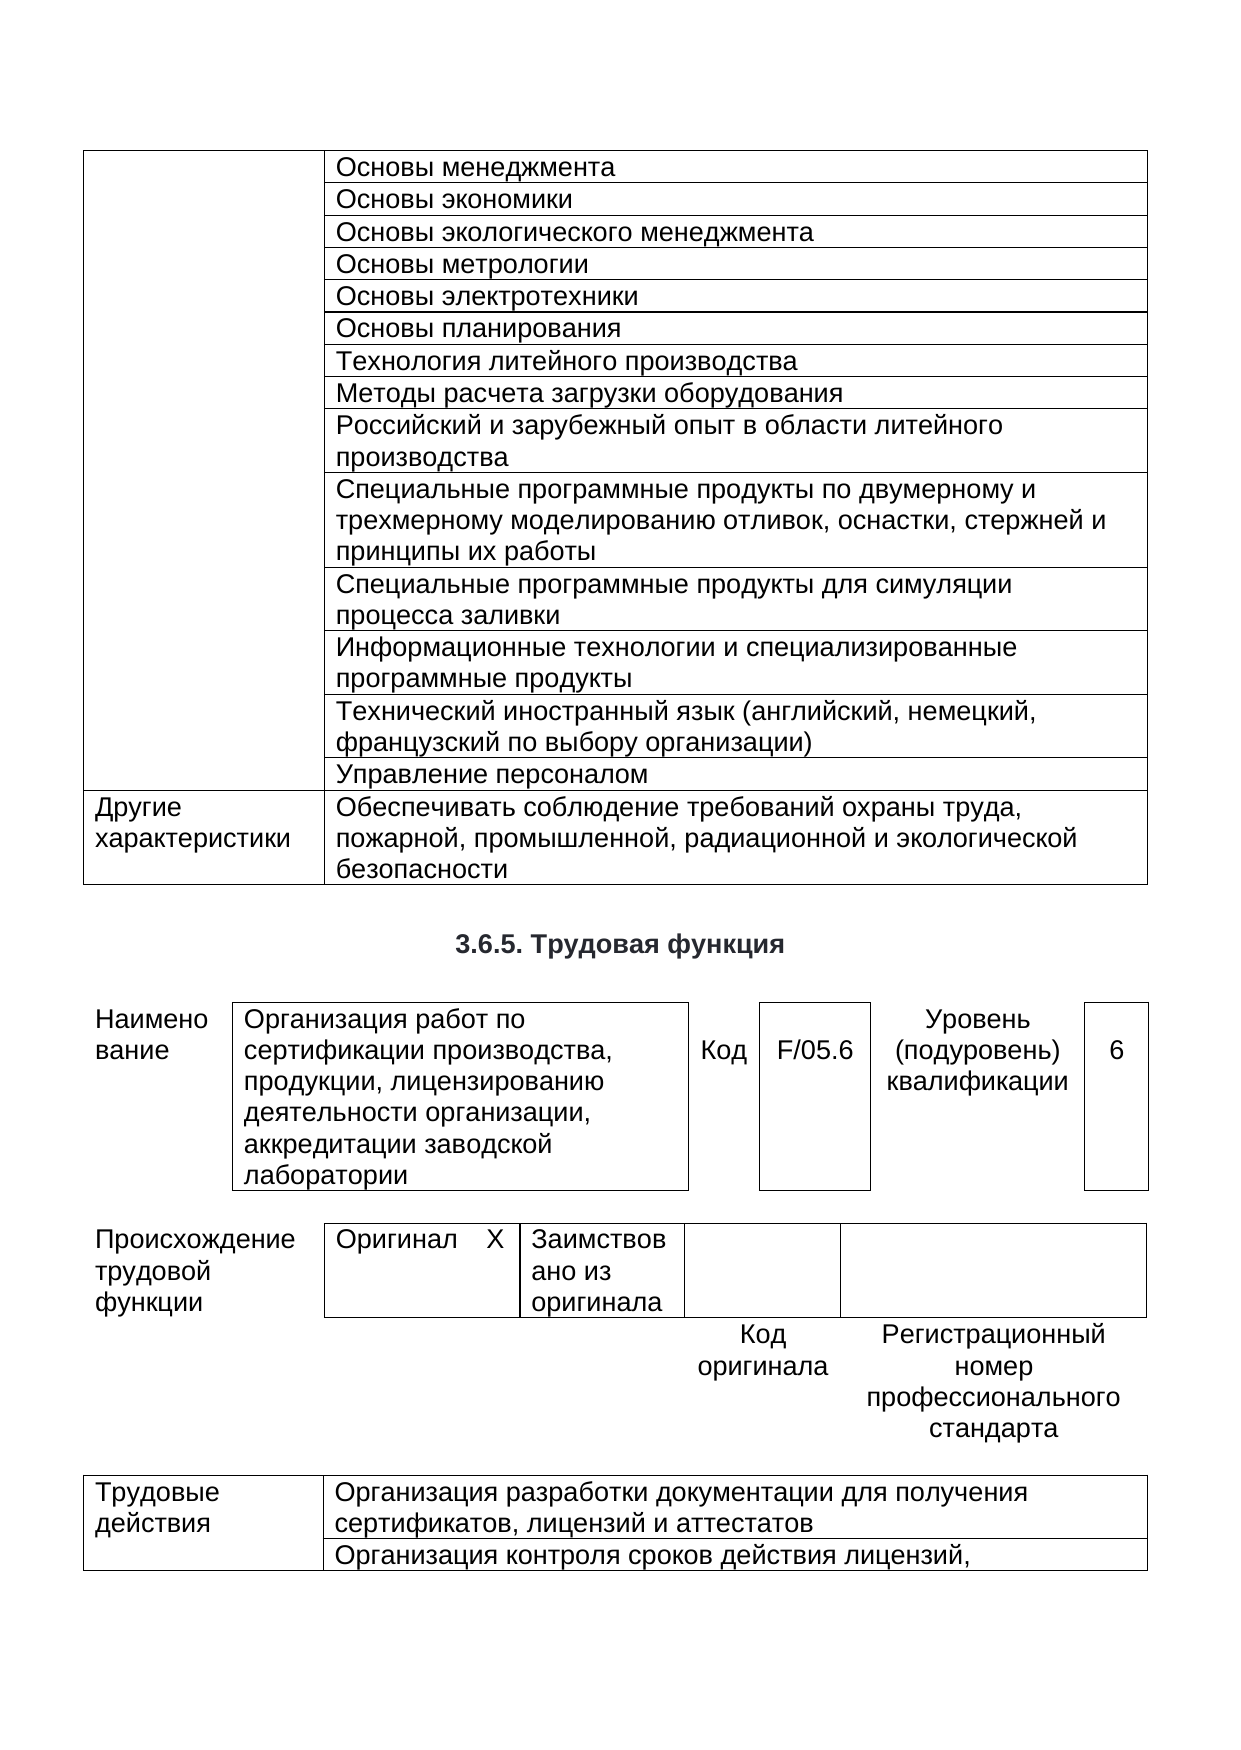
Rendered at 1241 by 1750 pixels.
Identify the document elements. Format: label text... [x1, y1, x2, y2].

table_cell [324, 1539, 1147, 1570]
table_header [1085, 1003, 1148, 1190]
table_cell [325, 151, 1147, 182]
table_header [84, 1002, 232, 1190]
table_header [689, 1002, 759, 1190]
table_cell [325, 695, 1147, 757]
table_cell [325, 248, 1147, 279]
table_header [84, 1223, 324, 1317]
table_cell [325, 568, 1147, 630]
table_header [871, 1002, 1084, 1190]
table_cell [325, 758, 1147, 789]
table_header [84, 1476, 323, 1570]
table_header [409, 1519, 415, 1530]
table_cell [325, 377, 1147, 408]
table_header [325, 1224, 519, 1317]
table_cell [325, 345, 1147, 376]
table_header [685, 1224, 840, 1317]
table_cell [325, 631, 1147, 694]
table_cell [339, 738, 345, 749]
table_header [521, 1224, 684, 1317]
subtitle 3.6.5. Трудовая функция [83, 928, 1157, 959]
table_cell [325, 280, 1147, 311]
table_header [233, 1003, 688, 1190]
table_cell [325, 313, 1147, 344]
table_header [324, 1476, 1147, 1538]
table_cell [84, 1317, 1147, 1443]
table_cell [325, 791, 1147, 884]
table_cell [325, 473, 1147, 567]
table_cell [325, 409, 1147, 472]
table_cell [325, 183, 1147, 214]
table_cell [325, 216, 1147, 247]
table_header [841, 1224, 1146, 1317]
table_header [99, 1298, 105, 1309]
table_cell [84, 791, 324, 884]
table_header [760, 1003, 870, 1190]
